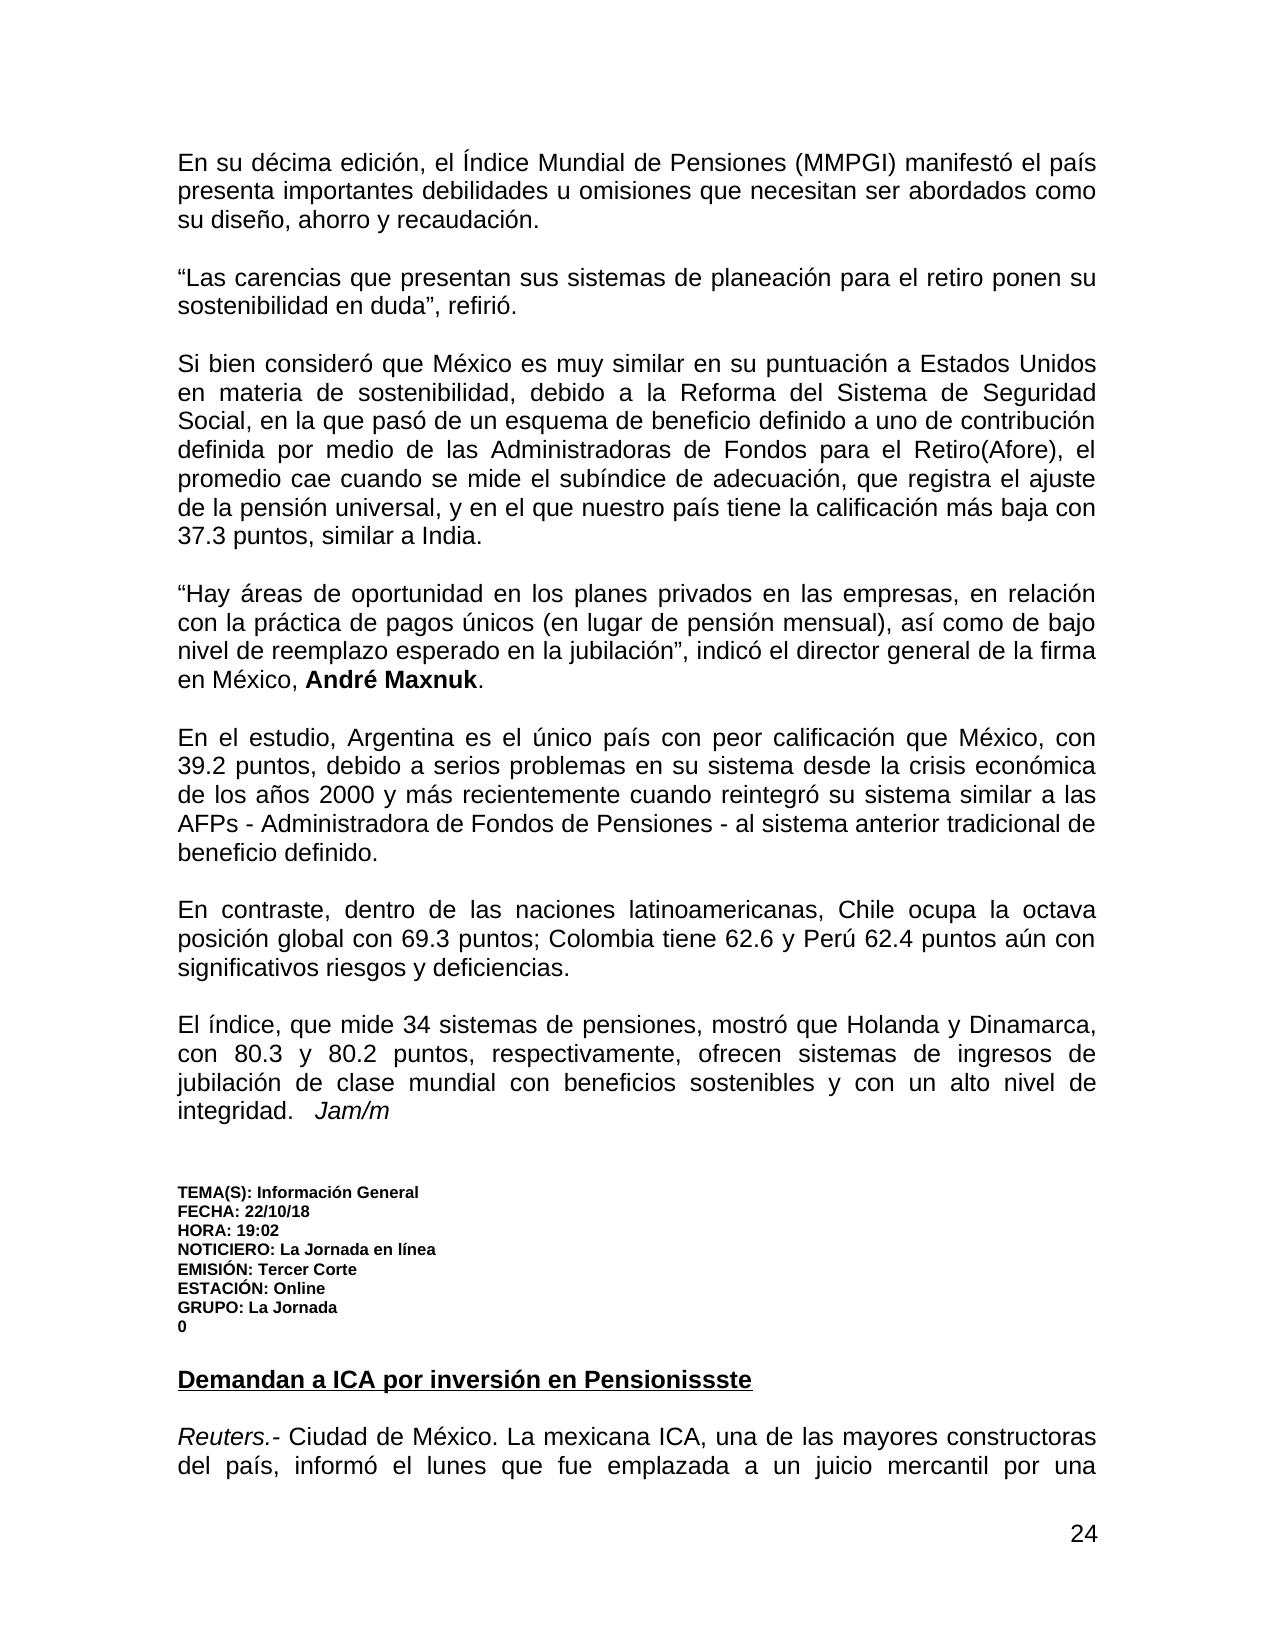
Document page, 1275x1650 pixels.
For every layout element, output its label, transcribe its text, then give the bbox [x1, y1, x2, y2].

text HORA: 19:02 [177, 1221, 1098, 1240]
text Si bien consideró que México es muy similar en su puntuación a Estados Unidos en materia de sostenibilidad, debido a la Reforma del Sistema de Seguridad Social, en la que pasó de un esquema de beneficio definido a uno de contribución definida por medio de las Administradoras de Fondos para el Retiro(Afore), el promedio cae cuando se mide el subíndice de adecuación, que registra el ajuste de la pensión universal, y en el que nuestro país tiene la calificación más baja con 37.3 puntos, similar a India. [177, 349, 1098, 550]
text “Las carencias que presentan sus sistemas de planeación para el retiro ponen su sostenibilidad en duda”, refirió. [177, 263, 1098, 320]
text FECHA: 22/10/18 [177, 1202, 1098, 1221]
text En el estudio, Argentina es el único país con peor calificación que México, con 39.2 puntos, debido a serios problemas en su sistema desde la crisis económica de los años 2000 y más recientemente cuando reintegró su sistema similar a las AFPs - Administradora de Fondos de Pensiones - al sistema anterior tradicional de beneficio definido. [177, 723, 1098, 866]
text GRUPO: La Jornada [177, 1298, 1098, 1317]
text En contraste, dentro de las naciones latinoamericanas, Chile ocupa la octava posición global con 69.3 puntos; Colombia tiene 62.6 y Perú 62.4 puntos aún con significativos riesgos y deficiencias. [177, 895, 1098, 981]
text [177, 1422, 1098, 1480]
text NOTICIERO: La Jornada en línea [177, 1240, 1098, 1259]
text En su décima edición, el Índice Mundial de Pensiones (MMPGI) manifestó el país presenta importantes debilidades u omisiones que necesitan ser abordados como su diseño, ahorro y recaudación. [177, 148, 1098, 234]
text 0 [177, 1317, 1098, 1336]
text TEMA(S): Información General [177, 1183, 1098, 1202]
text El índice, que mide 34 sistemas de pensiones, mostró que Holanda y Dinamarca, con 80.3 y 80.2 puntos, respectivamente, ofrecen sistemas de ingresos de jubilación de clase mundial con beneficios sostenibles y con un alto nivel de integridad. Jam/m [177, 1010, 1098, 1125]
text “Hay áreas de oportunidad en los planes privados en las empresas, en relación con la práctica de pagos únicos (en lugar de pensión mensual), así como de bajo nivel de reemplazo esperado en la jubilación”, indicó el director general de la firma en México, André Maxnuk. [177, 579, 1098, 694]
text Demandan a ICA por inversión en Pensionissste [177, 1365, 1098, 1393]
text ESTACIÓN: Online [177, 1278, 1098, 1298]
text EMISIÓN: Tercer Corte [177, 1259, 1098, 1278]
